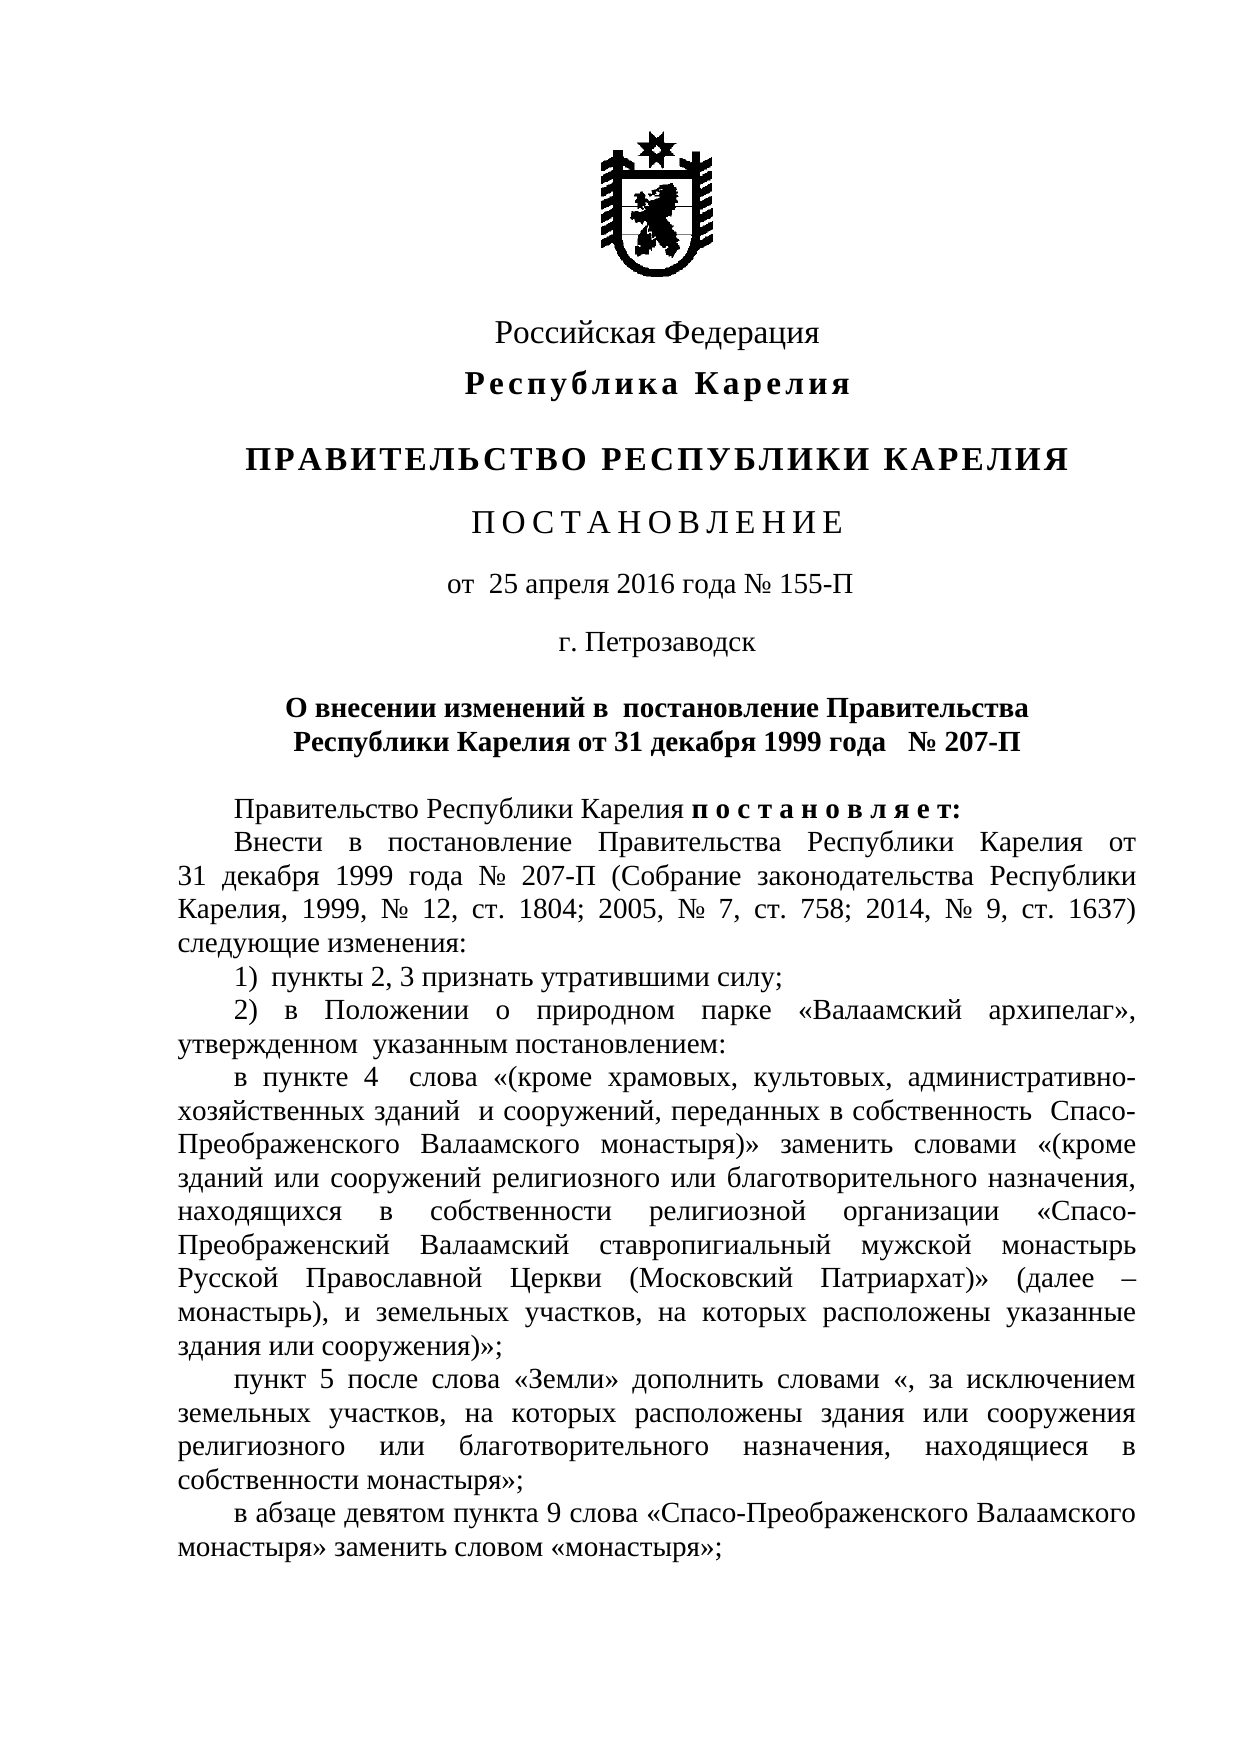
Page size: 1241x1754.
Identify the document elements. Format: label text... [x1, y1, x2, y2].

text 2) в Положении о природном парке «Валаамский архипелаг», утвержденном указанным постановлением: [177, 992, 1137, 1059]
title О внесении изменений в постановление Правительства [177, 690, 1137, 724]
text г. Петрозаводск [162, 624, 1152, 658]
text пункт 5 после слова «Земли» дополнить словами «, за исключением земельных участков, на которых расположены здания или сооружения религиозного или благотворительного назначения, находящиеся в собственности монастыря»; [177, 1361, 1137, 1495]
text Правительство Республики Карелия п о с т а н о в л я е т: [177, 791, 1137, 824]
subtitle Российская Федерация [162, 313, 1152, 351]
subtitle ПРАВИТЕЛЬСТВО РЕСПУБЛИКИ КАРЕЛИЯ [162, 439, 1152, 478]
text в абзаце девятом пункта 9 слова «Спасо-Преображенского Валаамского монастыря» заменить словом «монастыря»; [177, 1495, 1137, 1562]
subtitle ПОСТАНОВЛЕНИЕ [162, 503, 1152, 541]
text Внести в постановление Правительства Республики Карелия от 31 декабря 1999 года № 207-П (Собрание законодательства Республики Карелия, 1999, № 12, ст. 1804; 2005, № 7, ст. 758; 2014, № 9, ст. 1637) следующие изменения: [177, 824, 1137, 959]
text от 25 апреля 2016 года № 155-П [162, 566, 1152, 599]
list пункты 2, 3 признать утратившими силу; [233, 959, 1137, 992]
title Республики Карелия от 31 декабря 1999 года № 207-П [177, 724, 1137, 757]
text в пункте 4 слова «(кроме храмовых, культовых, административно-хозяйственных зданий и сооружений, переданных в собственность Спасо-Преображенского Валаамского монастыря)» заменить словами «(кроме зданий или сооружений религиозного или благотворительного назначения, находящихся в собственности религиозной организации «Спасо-Преображенский Валаамский ставропигиальный мужской монастырь Русской Православной Церкви (Московский Патриархат)» (далее – монастырь), и земельных участков, на которых расположены указанные здания или сооружения)»; [177, 1059, 1137, 1361]
subtitle Республика Карелия [162, 363, 1152, 402]
picture [581, 118, 733, 301]
